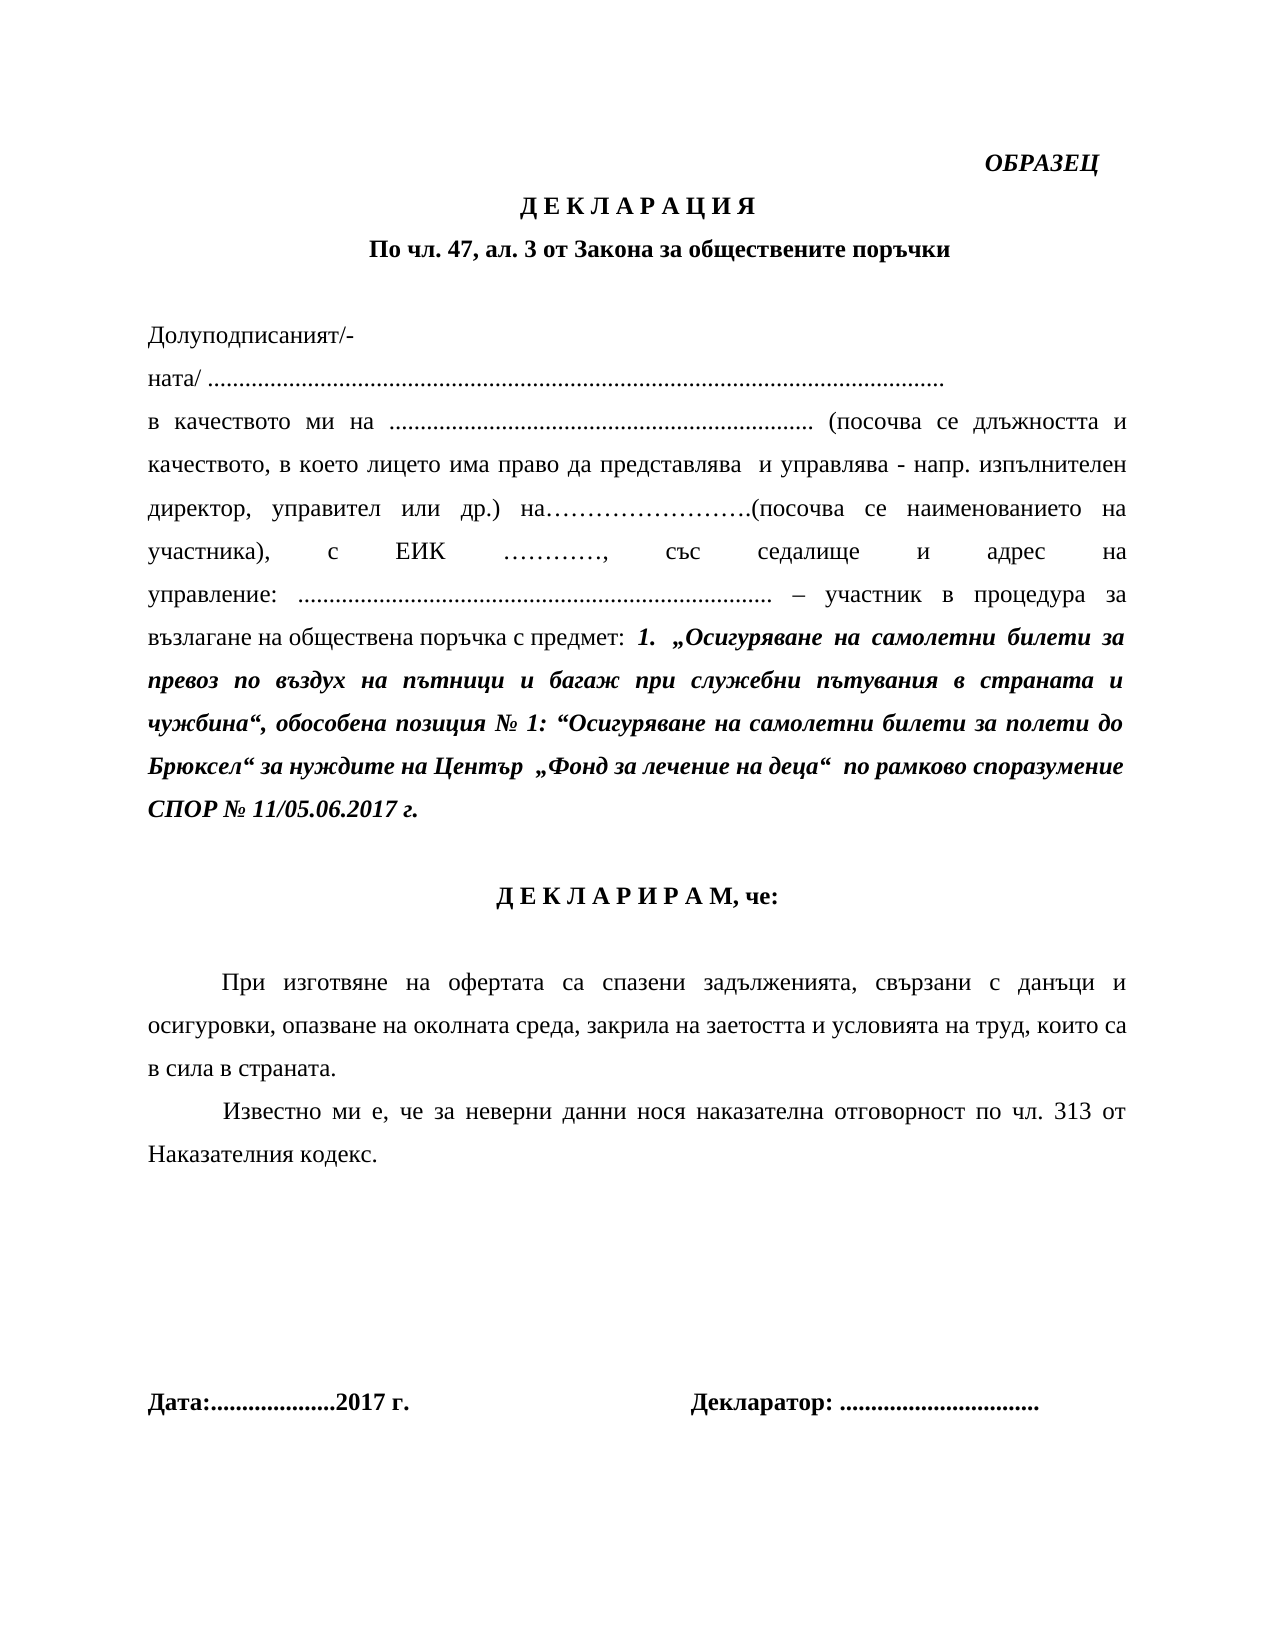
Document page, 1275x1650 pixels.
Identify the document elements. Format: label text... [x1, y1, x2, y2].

text Д Е К Л А Р А Ц И Я [148, 191, 1127, 219]
text По чл. 47, ал. 3 от Закона за обществените поръчки [295, 234, 1127, 263]
text Известно ми е, че за неверни данни нося наказателна отговорност по чл. 313 от Наказателния кодекс. [148, 1096, 1127, 1168]
text ОБРАЗЕЦ [885, 148, 1127, 176]
text в качеството ми на .................................................................... (посочва се длъжността и качеството, в което лицето има право да представлява и управлява - напр. изпълнителен директор, управител или др.) на…………………….(посочва се наименованието на участника), с ЕИК …………, със седалище и адрес на управление: ............................................................................ – участник в процедура за възлагане на обществена поръчка с предмет: 1. „Осигуряване на самолетни билети за превоз по въздух на пътници и багаж при служебни пътувания в страната и чужбина“, обособена позиция № 1: “Осигуряване на самолетни билети за полети до Брюксел“ за нуждите на Център „Фонд за лечение на деца“ по рамково споразумение СПОР № 11/05.06.2017 г. [148, 406, 1127, 823]
text При изготвяне на офертата са спазени задълженията, свързани с данъци и осигуровки, опазване на околната среда, закрила на заетостта и условията на труд, които са в сила в страната. [148, 967, 1127, 1082]
text Дата:....................2017 г. Декларатор: ................................ [148, 1387, 1127, 1416]
text Долуподписаният/-ната/ ...................................................................................................................... [148, 320, 1127, 392]
text Д Е К Л А Р И Р А М, че: [148, 881, 1127, 909]
